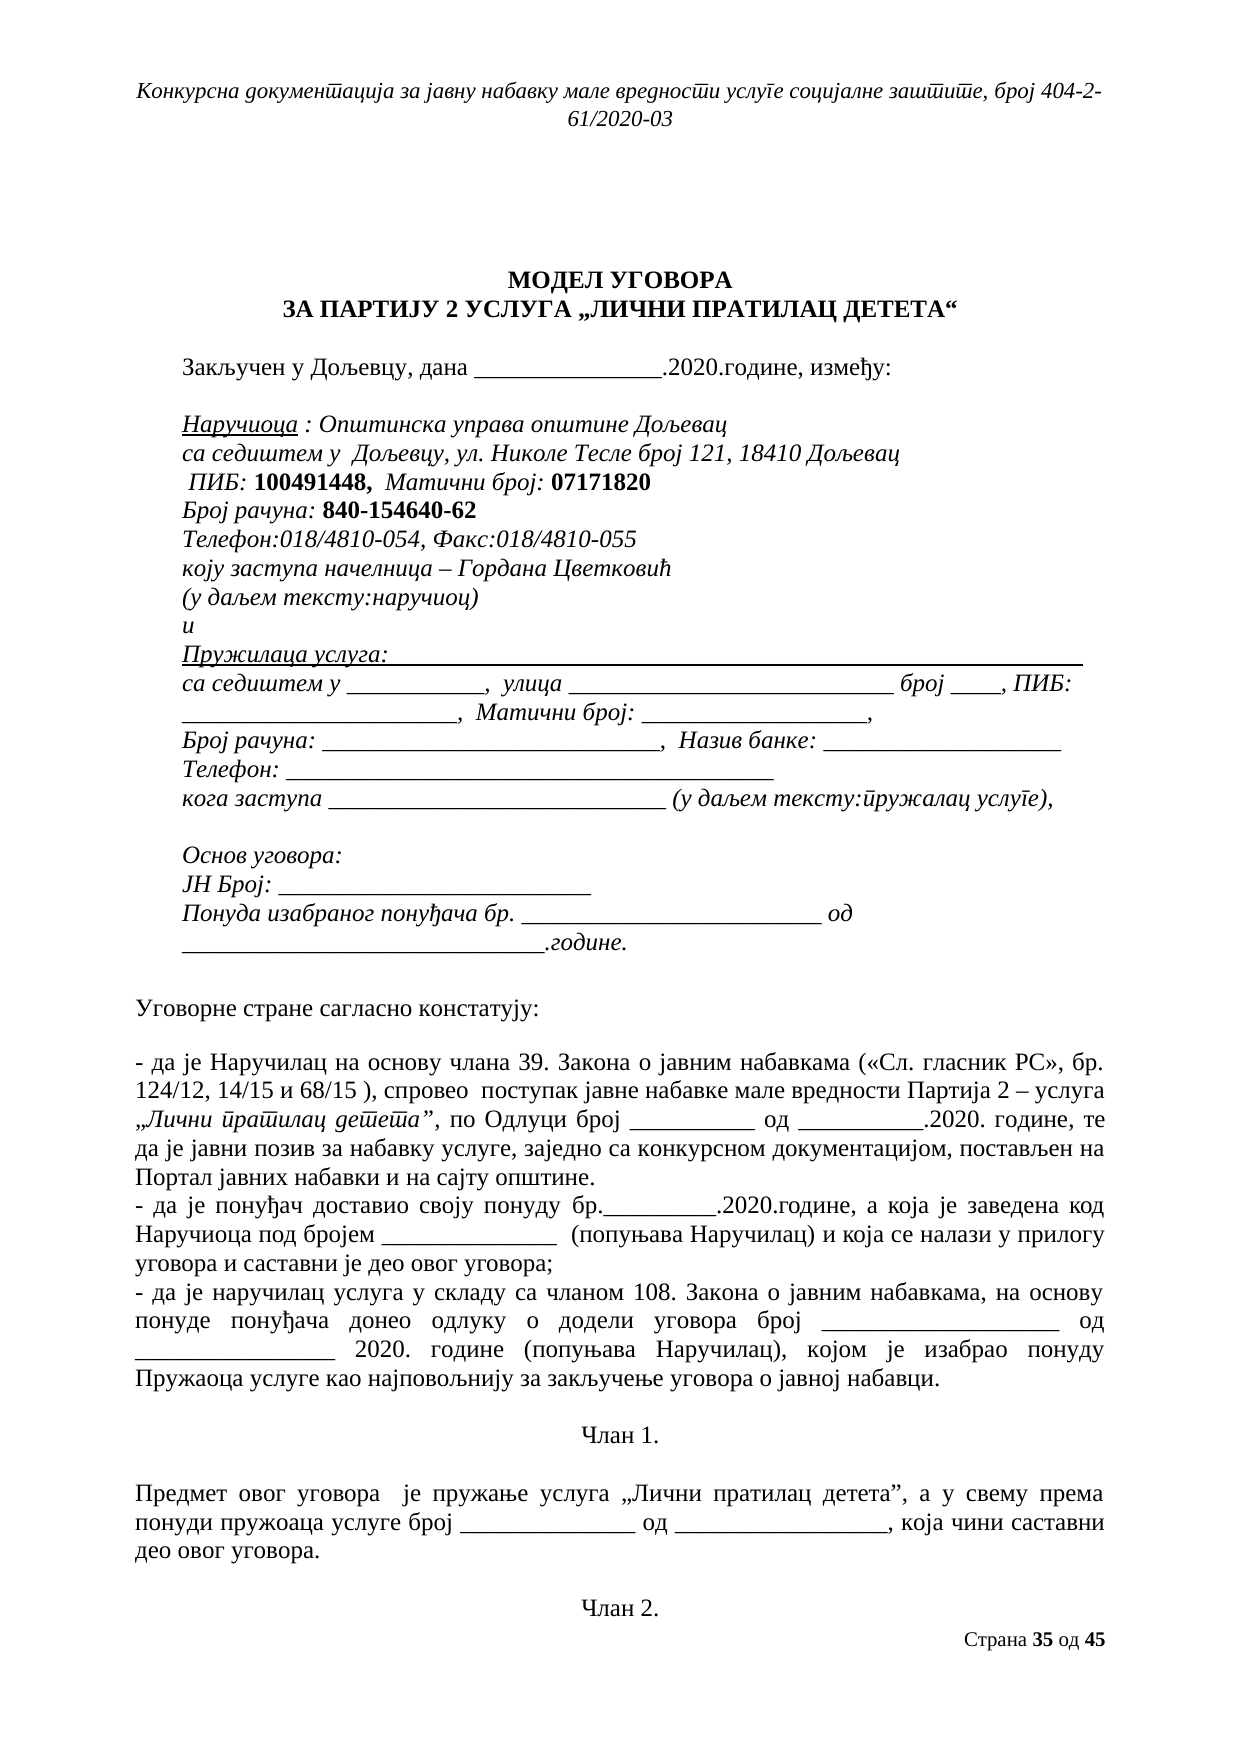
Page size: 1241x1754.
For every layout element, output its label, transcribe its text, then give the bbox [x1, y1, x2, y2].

text (у даљем тексту:наручиоц) [182, 582, 1105, 610]
text са седиштем у Дољевцу, ул. Николе Тесле број 121, 18410 Дољевац [182, 438, 1105, 467]
text ЗА ПАРТИЈУ 2 УСЛУГА „ЛИЧНИ ПРАТИЛАЦ ДЕТЕТА“ [135, 294, 1105, 323]
text Телефон: _______________________________________ [182, 754, 1105, 783]
text коју заступа начелница – Гордана Цветковић [182, 553, 1105, 582]
text Основ уговора: [182, 840, 1105, 869]
text Члан 2. [135, 1593, 1105, 1622]
text Уговорне стране сагласно констатују: [135, 993, 1105, 1022]
text Наручиоца : Општинска управа општине Дољевац [182, 409, 1105, 438]
text Предмет овог уговора је пружање услуга „Лични пратилац детета”, а у свему према понуди пружoаца услуге број ______________ од _________________, која чини саставни део овог уговора. [135, 1478, 1105, 1564]
text - да је наручилац услуга у складу са чланом 108. Законa о јавним набавкама, на основу понуде понуђача донео одлуку о додели уговора број ___________________ од ________________ 2020. године (попуњава Наручилац), којом је изабрао понуду Пружаоца услуге као најповољнију за закључење уговора о јавној набавци. [135, 1277, 1105, 1392]
text са седиштем у ___________, улица __________________________ број ____, ПИБ: ______________________, Матични број: __________________, [182, 668, 1105, 725]
text ПИБ: 100491448, Матични број: 07171820 [182, 467, 1105, 495]
text и [182, 610, 1105, 639]
text МОДЕЛ УГОВОРА [135, 265, 1105, 294]
text Број рачуна: ___________________________, Назив банке: ___________________ [182, 725, 1105, 754]
text Закључен у Дољевцу, дана _______________.2020.године, између: [182, 352, 1105, 380]
text кога заступа ___________________________ (у даљем тексту:пружалац услуге), [182, 783, 1105, 812]
text Понуда изабраног понуђача бр. ________________________ од _____________________________.године. [182, 898, 1105, 955]
text Пружилаца услуга: _______________________________________________________ [182, 639, 1105, 668]
text - да је Наручилац на основу члана 39. Закона о јавним набавкама («Сл. гласник РС», бр. 124/12, 14/15 и 68/15 ), спровео поступак јавне набавке мале вредности Партија 2 – услуга „Лични пратилац детета”, по Одлуци број __________ од __________.2020. године, те да је јавни позив за набавку услуге, заједно са конкурсном документацијом, постављен на Портал јавних набавки и на сајту општине. [135, 1047, 1105, 1190]
text Број рачуна: 840-154640-62 [182, 495, 1105, 524]
text - да је понуђач доставио своју понуду бр._________.2020.године, а која је заведена код Наручиоца под бројем ______________ (попуњава Наручилац) и која се налази у прилогу уговора и саставни је део овог уговора; [135, 1190, 1105, 1277]
text Телефон:018/4810-054, Факс:018/4810-055 [182, 524, 1105, 553]
text ЈН Број: _________________________ [182, 869, 1105, 898]
text Члан 1. [135, 1420, 1105, 1449]
